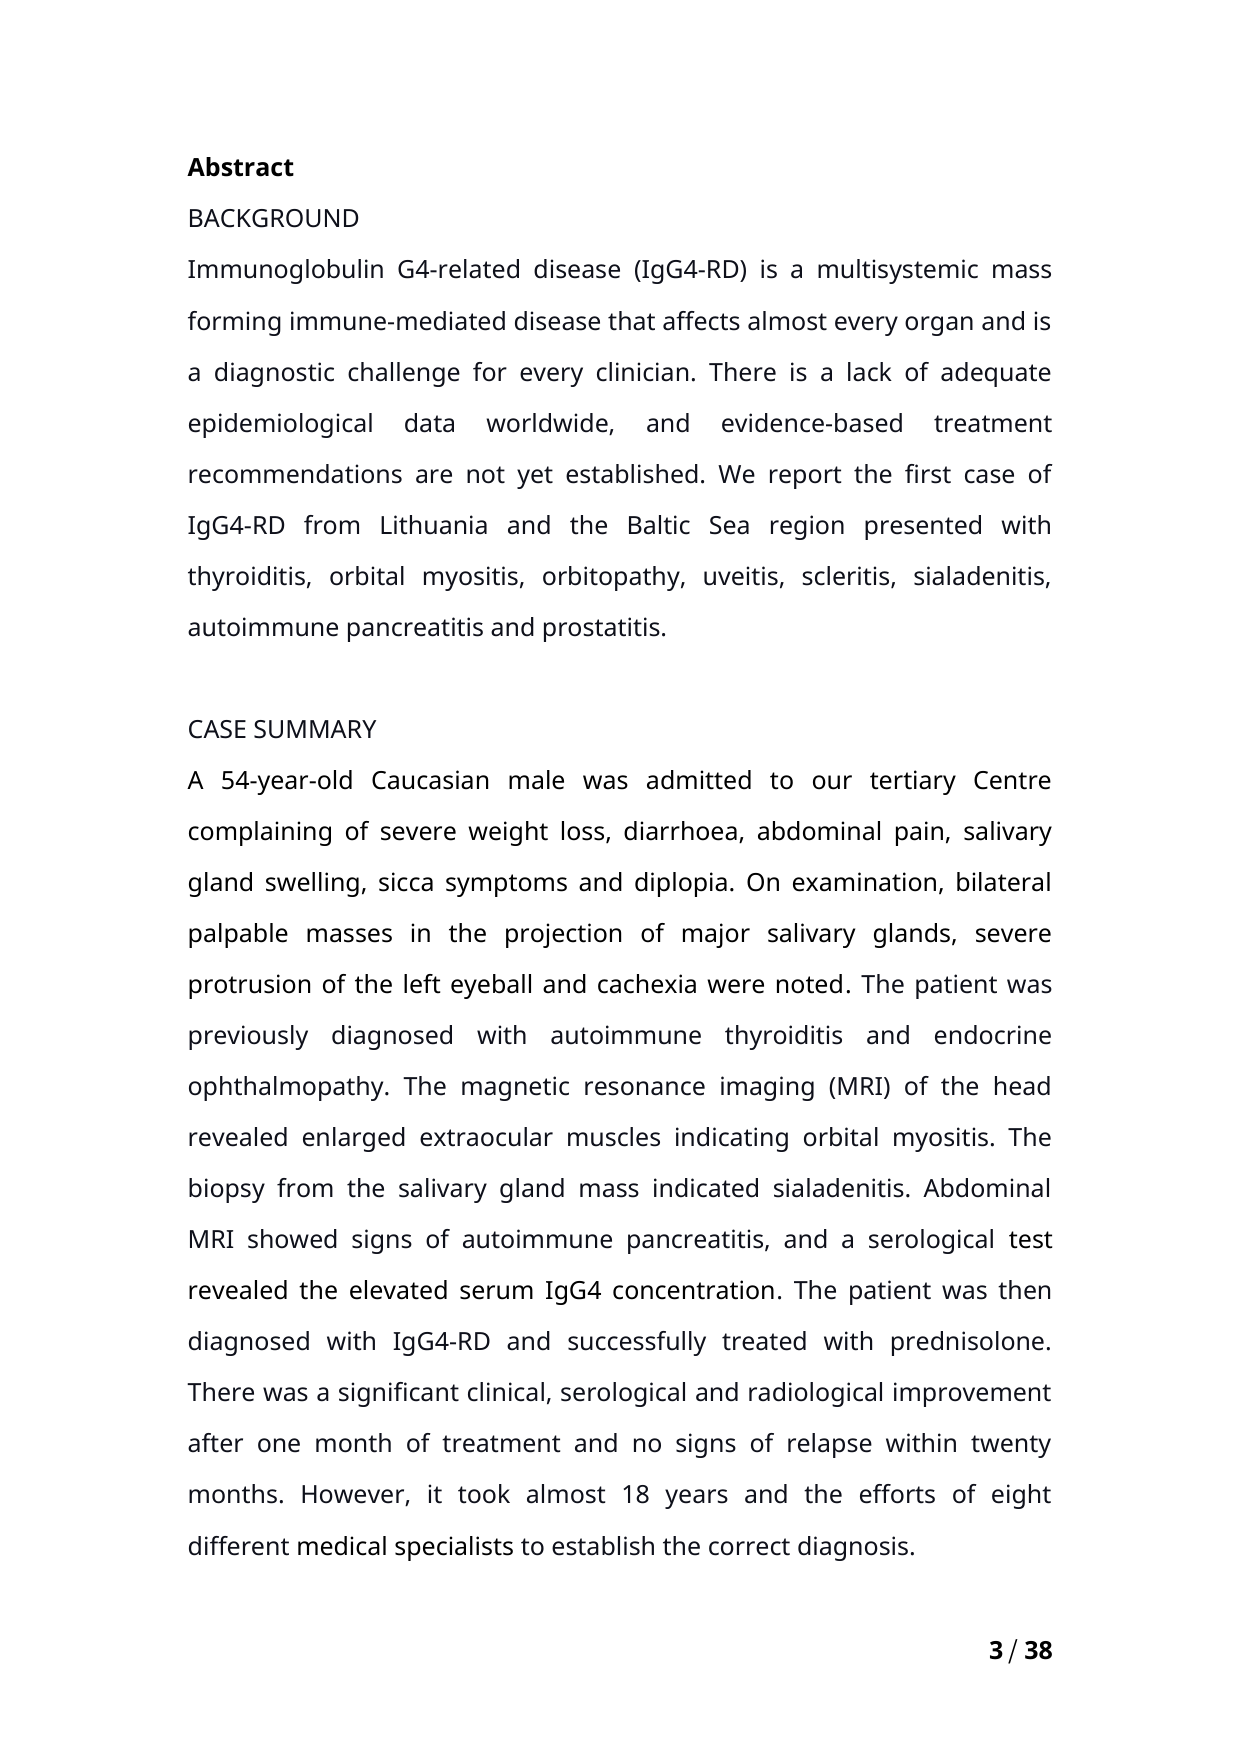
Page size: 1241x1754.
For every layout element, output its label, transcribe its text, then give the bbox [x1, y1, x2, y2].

text Immunoglobulin G4-related disease (IgG4-RD) is a multisystemic mass forming immune-mediated disease that affects almost every organ and is a diagnostic challenge for every clinician. There is a lack of adequate epidemiological data worldwide, and evidence-based treatment recommendations are not yet established. We report the first case of IgG4-RD from Lithuania and the Baltic Sea region presented with thyroiditis, orbital myositis, orbitopathy, uveitis, scleritis, sialadenitis, autoimmune pancreatitis and prostatitis. [187, 252, 1053, 643]
text BACKGROUND [187, 201, 1053, 235]
text CASE SUMMARY [187, 711, 1053, 746]
text A 54-year-old Caucasian male was admitted to our tertiary Centre complaining of severe weight loss, diarrhoea, abdominal pain, salivary gland swelling, sicca symptoms and diplopia. On examination, bilateral palpable masses in the projection of major salivary glands, severe protrusion of the left eyeball and cachexia were noted. The patient was previously diagnosed with autoimmune thyroiditis and endocrine ophthalmopathy. The magnetic resonance imaging (MRI) of the head revealed enlarged extraocular muscles indicating orbital myositis. The biopsy from the salivary gland mass indicated sialadenitis. Abdominal MRI showed signs of autoimmune pancreatitis, and a serological test revealed the elevated serum IgG4 concentration. The patient was then diagnosed with IgG4-RD and successfully treated with prednisolone. There was a significant clinical, serological and radiological improvement after one month of treatment and no signs of relapse within twenty months. However, it took almost 18 years and the efforts of eight different medical specialists to establish the correct diagnosis. [187, 762, 1053, 1562]
text Abstract [187, 150, 1053, 184]
